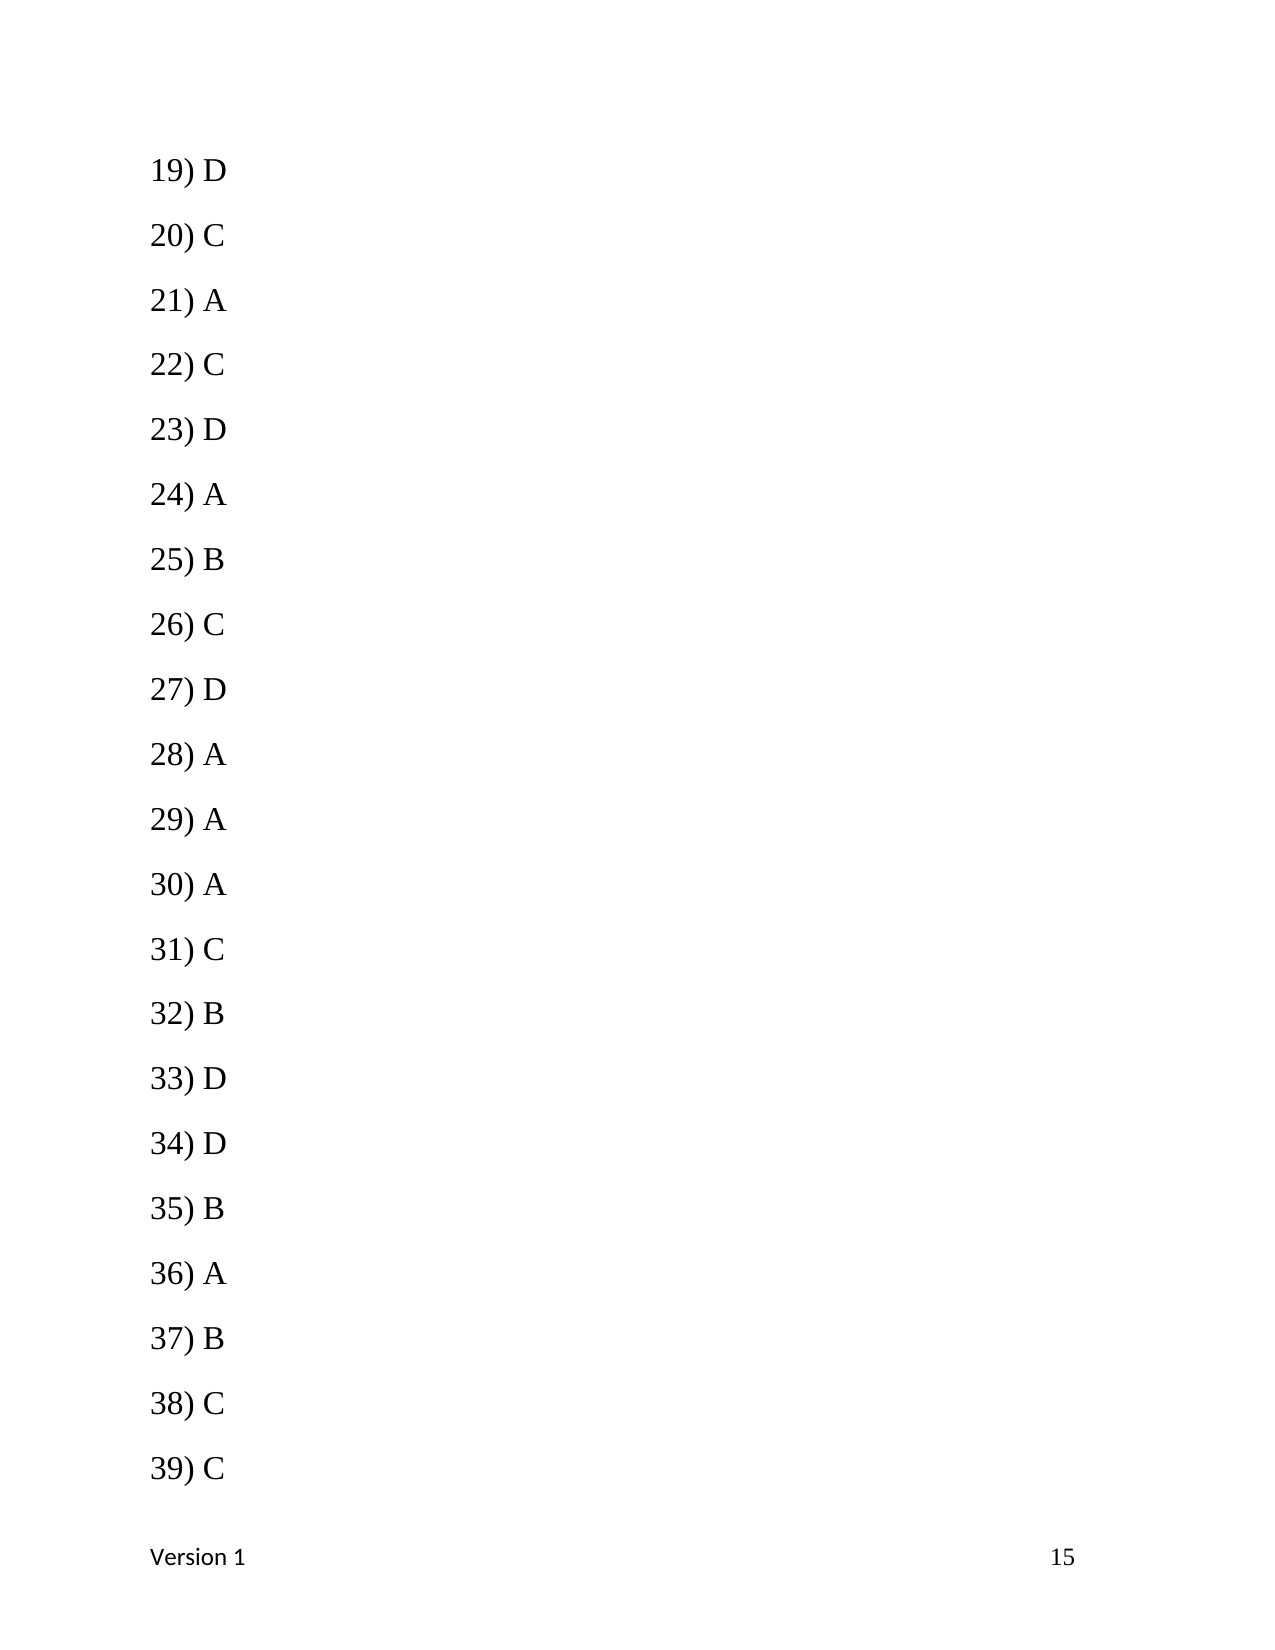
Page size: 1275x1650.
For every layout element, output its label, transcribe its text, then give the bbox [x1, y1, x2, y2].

text 22) C [150, 345, 775, 383]
text 32) B [150, 994, 775, 1032]
text 19) D [150, 150, 775, 188]
text 29) A [150, 799, 775, 837]
text 28) A [150, 734, 775, 772]
text 37) B [150, 1318, 775, 1356]
text 23) D [150, 409, 775, 448]
text 38) C [150, 1383, 775, 1421]
text 24) A [150, 474, 775, 513]
text 31) C [150, 929, 775, 967]
text 35) B [150, 1188, 775, 1227]
text 30) A [150, 864, 775, 902]
text 39) C [150, 1448, 775, 1486]
text 34) D [150, 1123, 775, 1162]
text 36) A [150, 1253, 775, 1292]
text 33) D [150, 1058, 775, 1097]
text 27) D [150, 669, 775, 707]
text 21) A [150, 280, 775, 318]
text 26) C [150, 604, 775, 643]
text 20) C [150, 215, 775, 253]
text 25) B [150, 539, 775, 578]
